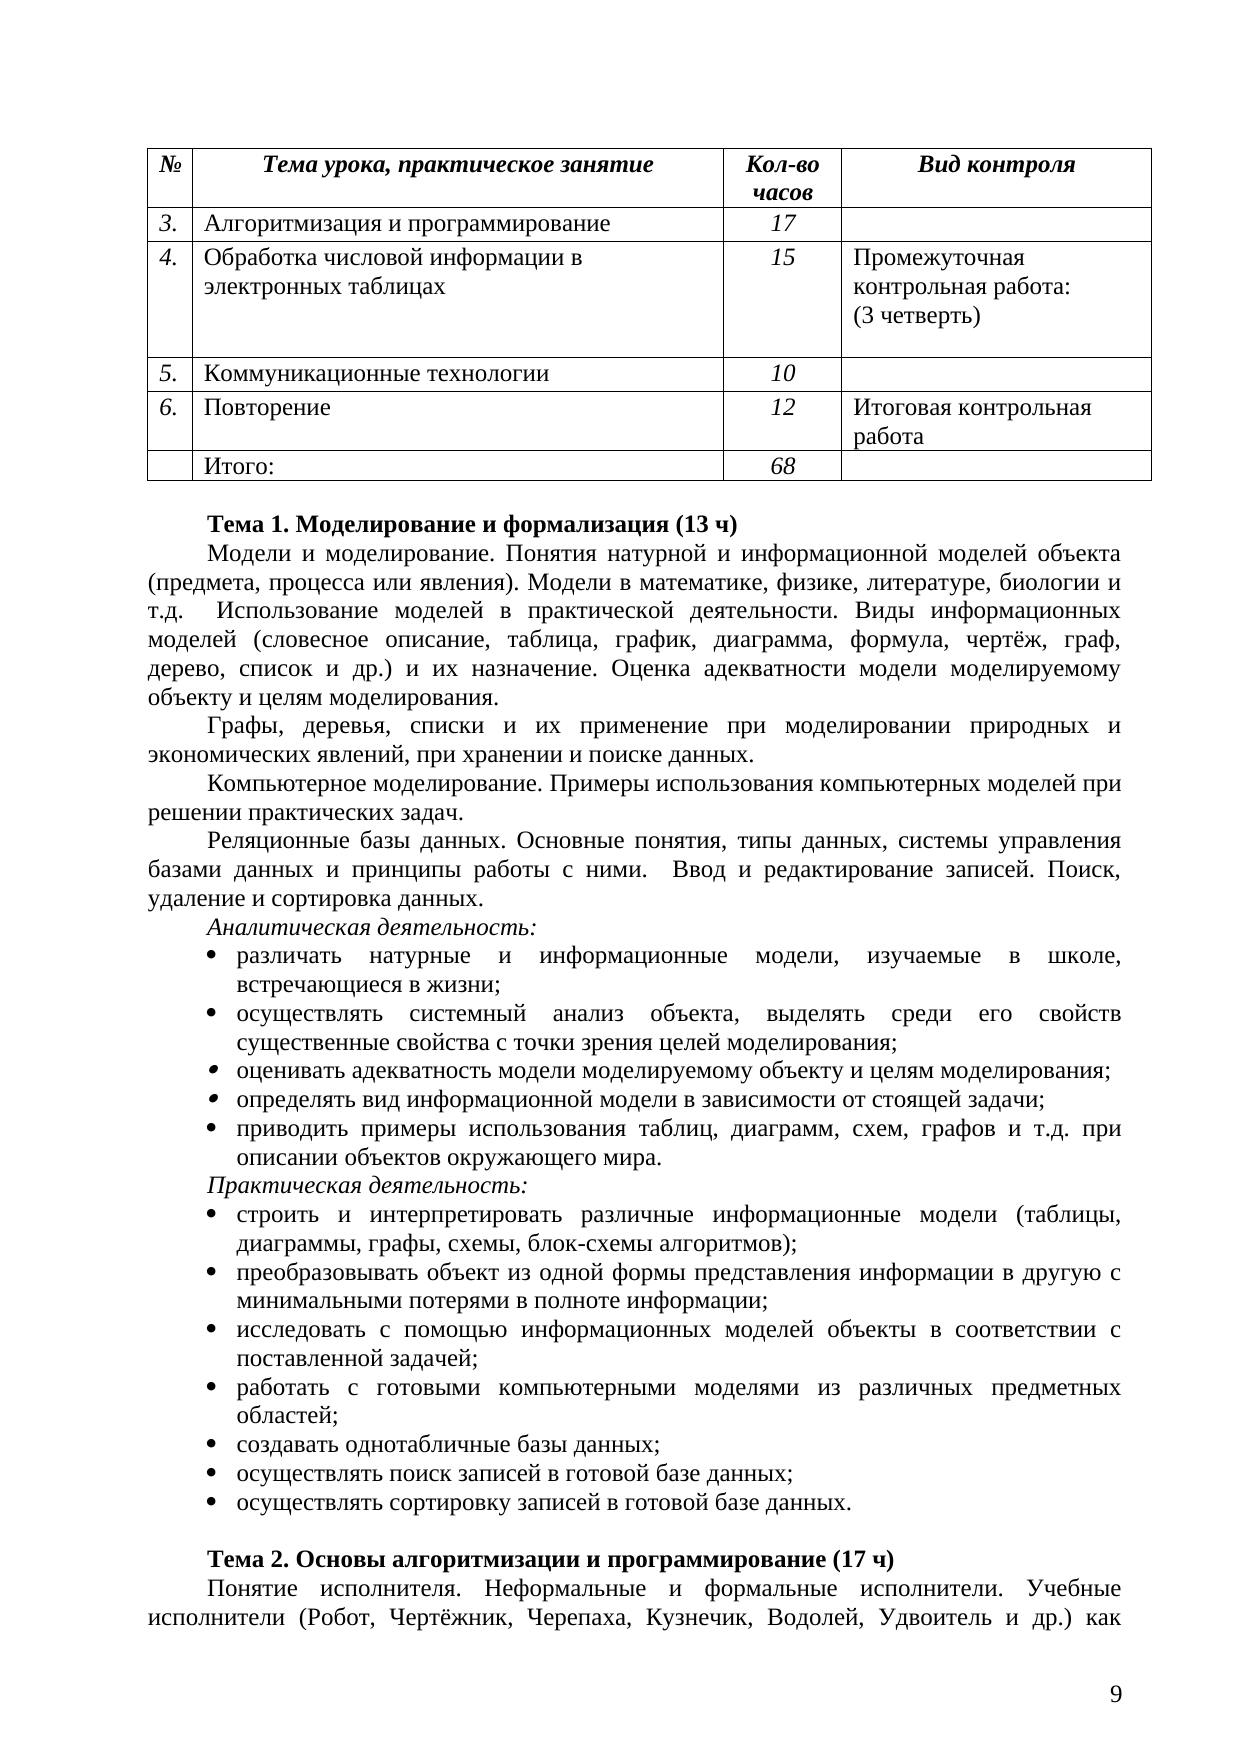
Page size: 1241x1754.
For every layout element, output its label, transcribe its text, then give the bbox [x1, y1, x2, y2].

table_cell 15 [724, 242, 841, 357]
table_header Кол-во часов [724, 149, 841, 207]
text Графы, деревья, списки и их применение при моделировании природных и экономических явлений, при хранении и поиске данных. [148, 711, 1122, 768]
list определять вид информационной модели в зависимости от стоящей задачи; [207, 1084, 1122, 1113]
table_cell [148, 451, 192, 479]
list осуществлять поиск записей в готовой базе данных; [207, 1458, 1122, 1487]
text Аналитическая деятельность: [148, 912, 1122, 941]
text Реляционные базы данных. Основные понятия, типы данных, системы управления базами данных и принципы работы с ними. Ввод и редактирование записей. Поиск, удаление и сортировка данных. [148, 826, 1122, 912]
table_cell Промежуточная контрольная работа: (3 четверть) [842, 242, 1151, 357]
table_header Вид контроля [842, 149, 1151, 207]
table_cell 17 [724, 208, 841, 241]
text Компьютерное моделирование. Примеры использования компьютерных моделей при решении практических задач. [148, 768, 1122, 826]
table_cell [148, 208, 192, 241]
list приводить примеры использования таблиц, диаграмм, схем, графов и т.д. при описании объектов окружающего мира. [207, 1113, 1122, 1171]
text Тема 1. Моделирование и формализация (13 ч) [148, 509, 1122, 538]
table_cell [148, 392, 192, 450]
table_cell Повторение [193, 392, 723, 450]
list исследовать с помощью информационных моделей объекты в соответствии с поставленной задачей; [207, 1314, 1122, 1372]
table_cell Итого: [193, 451, 723, 479]
table_cell [148, 242, 192, 357]
list работать с готовыми компьютерными моделями из различных предметных областей; [207, 1372, 1122, 1429]
table_cell Алгоритмизация и программирование [193, 208, 723, 241]
list создавать однотабличные базы данных; [207, 1429, 1122, 1458]
table_cell 12 [724, 392, 841, 450]
table_cell 68 [724, 451, 841, 479]
table_cell [842, 451, 1151, 479]
list преобразовывать объект из одной формы представления информации в другую с минимальными потерями в полноте информации; [207, 1257, 1122, 1314]
list оценивать адекватность модели моделируемому объекту и целям моделирования; [207, 1056, 1122, 1084]
table_cell 10 [724, 358, 841, 391]
text Модели и моделирование. Понятия натурной и информационной моделей объекта (предмета, процесса или явления). Модели в математике, физике, литературе, биологии и т.д. Использование моделей в практической деятельности. Виды информационных моделей (словесное описание, таблица, график, диаграмма, формула, чертёж, граф, дерево, список и др.) и их назначение. Оценка адекватности модели моделируемому объекту и целям моделирования. [148, 538, 1122, 711]
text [148, 1573, 1122, 1631]
text Практическая деятельность: [207, 1171, 1122, 1199]
list осуществлять сортировку записей в готовой базе данных. [207, 1487, 1122, 1516]
table_header № [148, 149, 192, 207]
table_cell [842, 208, 1151, 241]
table_cell Обработка числовой информации в электронных таблицах [193, 242, 723, 357]
list различать натурные и информационные модели, изучаемые в школе, встречающиеся в жизни; [207, 941, 1122, 998]
table_cell Итоговая контрольная работа [842, 392, 1151, 450]
table_cell Коммуникационные технологии [193, 358, 723, 391]
text Тема 2. Основы алгоритмизации и программирование (17 ч) [148, 1544, 1122, 1573]
table_cell [842, 358, 1151, 391]
list осуществлять системный анализ объекта, выделять среди его свойств существенные свойства с точки зрения целей моделирования; [207, 998, 1122, 1056]
table_cell [148, 358, 192, 391]
list строить и интерпретировать различные информационные модели (таблицы, диаграммы, графы, схемы, блок-схемы алгоритмов); [207, 1199, 1122, 1257]
table_header Тема урока, практическое занятие [193, 149, 723, 207]
